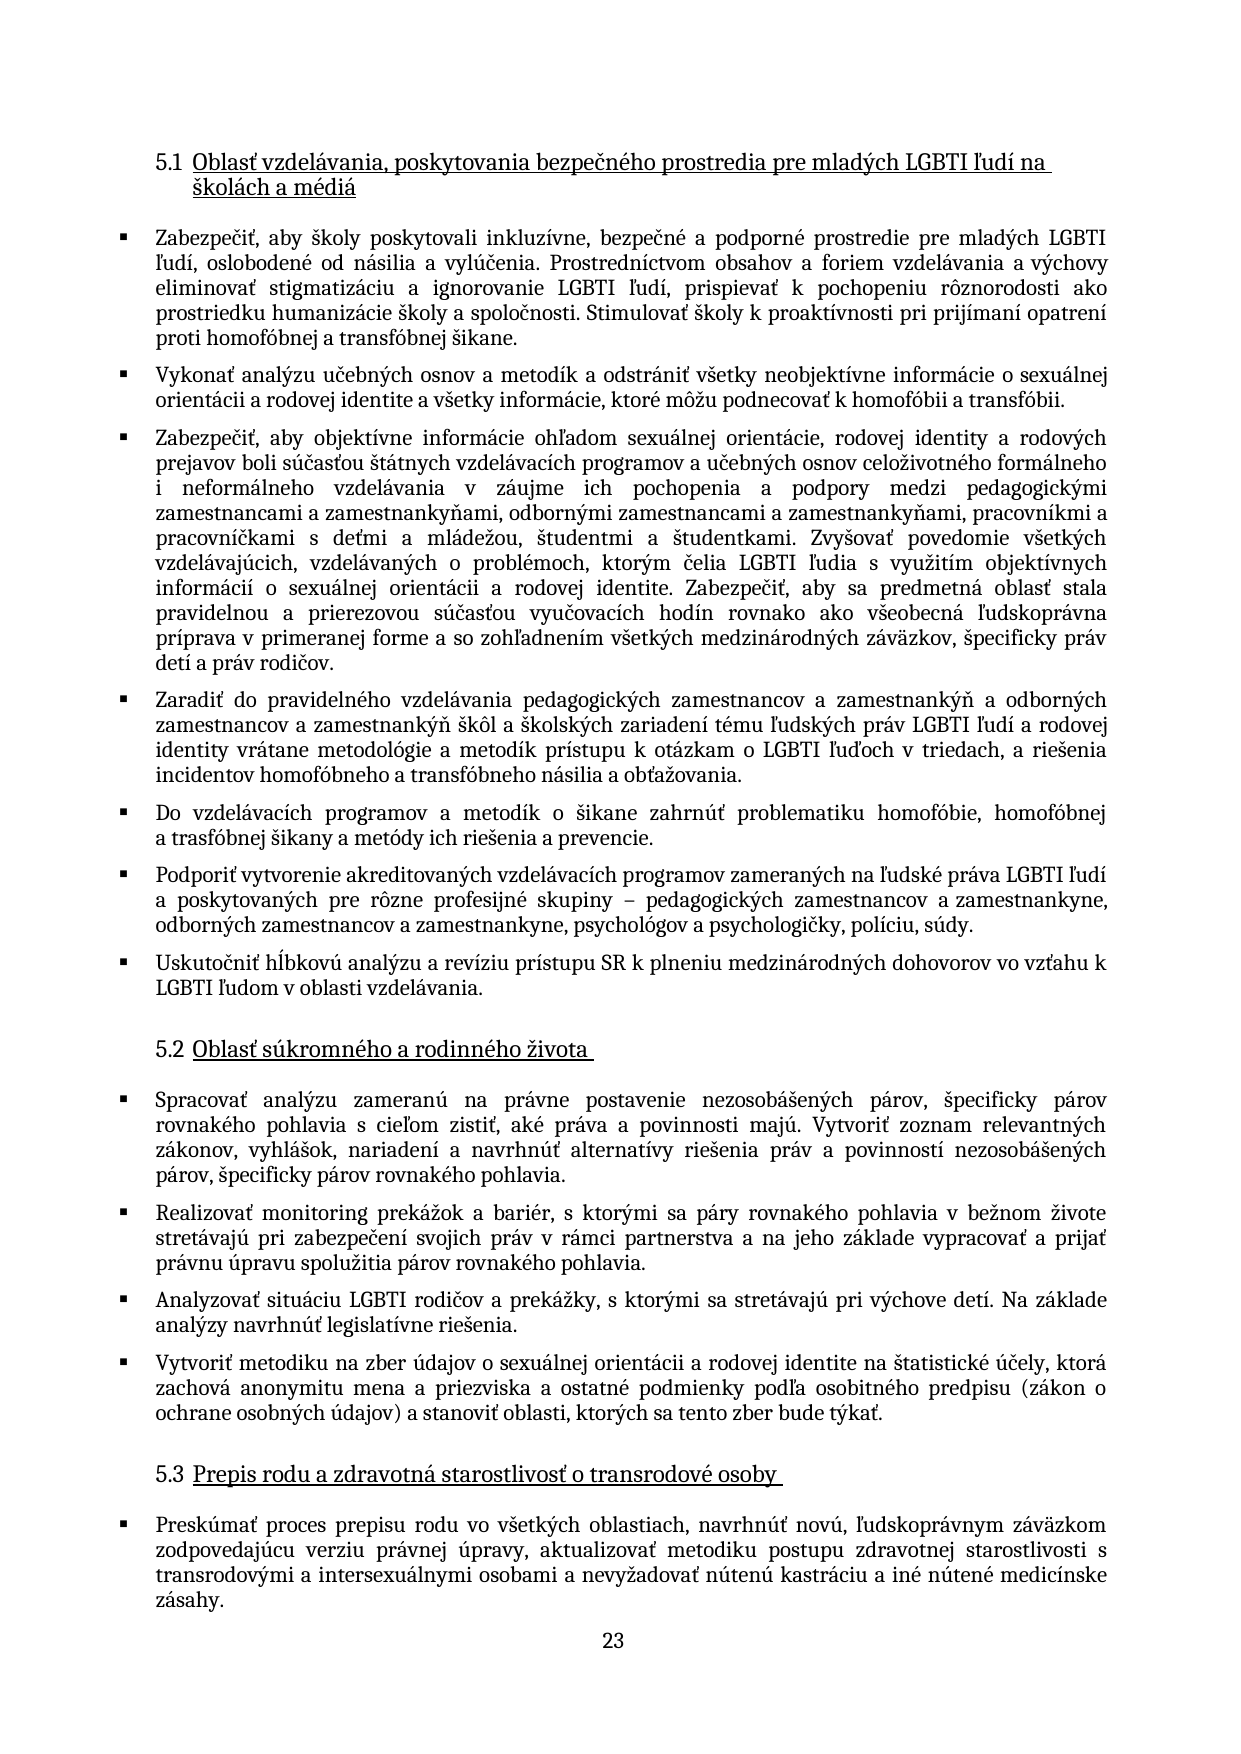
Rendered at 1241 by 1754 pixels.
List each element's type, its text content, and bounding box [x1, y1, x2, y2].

list Uskutočniť hĺbkovú analýzu a revíziu prístupu SR k plneniu medzinárodných dohovorov vo vzťahu k LGBTI ľudom v oblasti vzdelávania. [118, 950, 1108, 1000]
list Zabezpečiť, aby školy poskytovali inkluzívne, bezpečné a podporné prostredie pre mladých LGBTI ľudí, oslobodené od násilia a vylúčenia. Prostredníctvom obsahov a foriem vzdelávania a výchovy eliminovať stigmatizáciu a ignorovanie LGBTI ľudí, prispievať k pochopeniu rôznorodosti ako prostriedku humanizácie školy a spoločnosti. Stimulovať školy k proaktívnosti pri prijímaní opatrení proti homofóbnej a transfóbnej šikane. [118, 225, 1108, 350]
list Spracovať analýzu zameranú na právne postavenie nezosobášených párov, špecificky párov rovnakého pohlavia s cieľom zistiť, aké práva a povinnosti majú. Vytvoriť zoznam relevantných zákonov, vyhlášok, nariadení a navrhnúť alternatívy riešenia práv a povinností nezosobášených párov, špecificky párov rovnakého pohlavia. [118, 1087, 1108, 1187]
list Podporiť vytvorenie akreditovaných vzdelávacích programov zameraných na ľudské práva LGBTI ľudí a poskytovaných pre rôzne profesijné skupiny – pedagogických zamestnancov a zamestnankyne, odborných zamestnancov a zamestnankyne, psychológov a psychologičky, políciu, súdy. [118, 862, 1108, 937]
list Do vzdelávacích programov a metodík o šikane zahrnúť problematiku homofóbie, homofóbnej a trasfóbnej šikany a metódy ich riešenia a prevencie. [118, 800, 1108, 850]
subtitle Prepis rodu a zdravotná starostlivosť o transrodové osoby [155, 1462, 1108, 1487]
list Realizovať monitoring prekážok a bariér, s ktorými sa páry rovnakého pohlavia v bežnom živote stretávajú pri zabezpečení svojich práv v rámci partnerstva a na jeho základe vypracovať a prijať právnu úpravu spolužitia párov rovnakého pohlavia. [118, 1200, 1108, 1275]
list Preskúmať proces prepisu rodu vo všetkých oblastiach, navrhnúť novú, ľudskoprávnym záväzkom zodpovedajúcu verziu právnej úpravy, aktualizovať metodiku postupu zdravotnej starostlivosti s transrodovými a intersexuálnymi osobami a nevyžadovať nútenú kastráciu a iné nútené medicínske zásahy. [118, 1512, 1108, 1612]
list Zabezpečiť, aby objektívne informácie ohľadom sexuálnej orientácie, rodovej identity a rodových prejavov boli súčasťou štátnych vzdelávacích programov a učebných osnov celoživotného formálneho i neformálneho vzdelávania v záujme ich pochopenia a podpory medzi pedagogickými zamestnancami a zamestnankyňami, odbornými zamestnancami a zamestnankyňami, pracovníkmi a pracovníčkami s deťmi a mládežou, študentmi a študentkami. Zvyšovať povedomie všetkých vzdelávajúcich, vzdelávaných o problémoch, ktorým čelia LGBTI ľudia s využitím objektívnych informácií o sexuálnej orientácii a rodovej identite. Zabezpečiť, aby sa predmetná oblasť stala pravidelnou a prierezovou súčasťou vyučovacích hodín rovnako ako všeobecná ľudskoprávna príprava v primeranej forme a so zohľadnením všetkých medzinárodných záväzkov, špecificky práv detí a práv rodičov. [118, 425, 1108, 675]
list Vytvoriť metodiku na zber údajov o sexuálnej orientácii a rodovej identite na štatistické účely, ktorá zachová anonymitu mena a priezviska a ostatné podmienky podľa osobitného predpisu (zákon o ochrane osobných údajov) a stanoviť oblasti, ktorých sa tento zber bude týkať. [118, 1350, 1108, 1425]
list Analyzovať situáciu LGBTI rodičov a prekážky, s ktorými sa stretávajú pri výchove detí. Na základe analýzy navrhnúť legislatívne riešenia. [118, 1287, 1108, 1337]
list Vykonať analýzu učebných osnov a metodík a odstrániť všetky neobjektívne informácie o sexuálnej orientácii a rodovej identite a všetky informácie, ktoré môžu podnecovať k homofóbii a transfóbii. [118, 362, 1108, 412]
subtitle Oblasť súkromného a rodinného života [155, 1037, 1108, 1062]
list Zaradiť do pravidelného vzdelávania pedagogických zamestnancov a zamestnankýň a odborných zamestnancov a zamestnankýň škôl a školských zariadení tému ľudských práv LGBTI ľudí a rodovej identity vrátane metodológie a metodík prístupu k otázkam o LGBTI ľuďoch v triedach, a riešenia incidentov homofóbneho a transfóbneho násilia a obťažovania. [118, 687, 1108, 787]
subtitle Oblasť vzdelávania, poskytovania bezpečného prostredia pre mladých LGBTI ľudí na školách a médiá [155, 150, 1108, 200]
